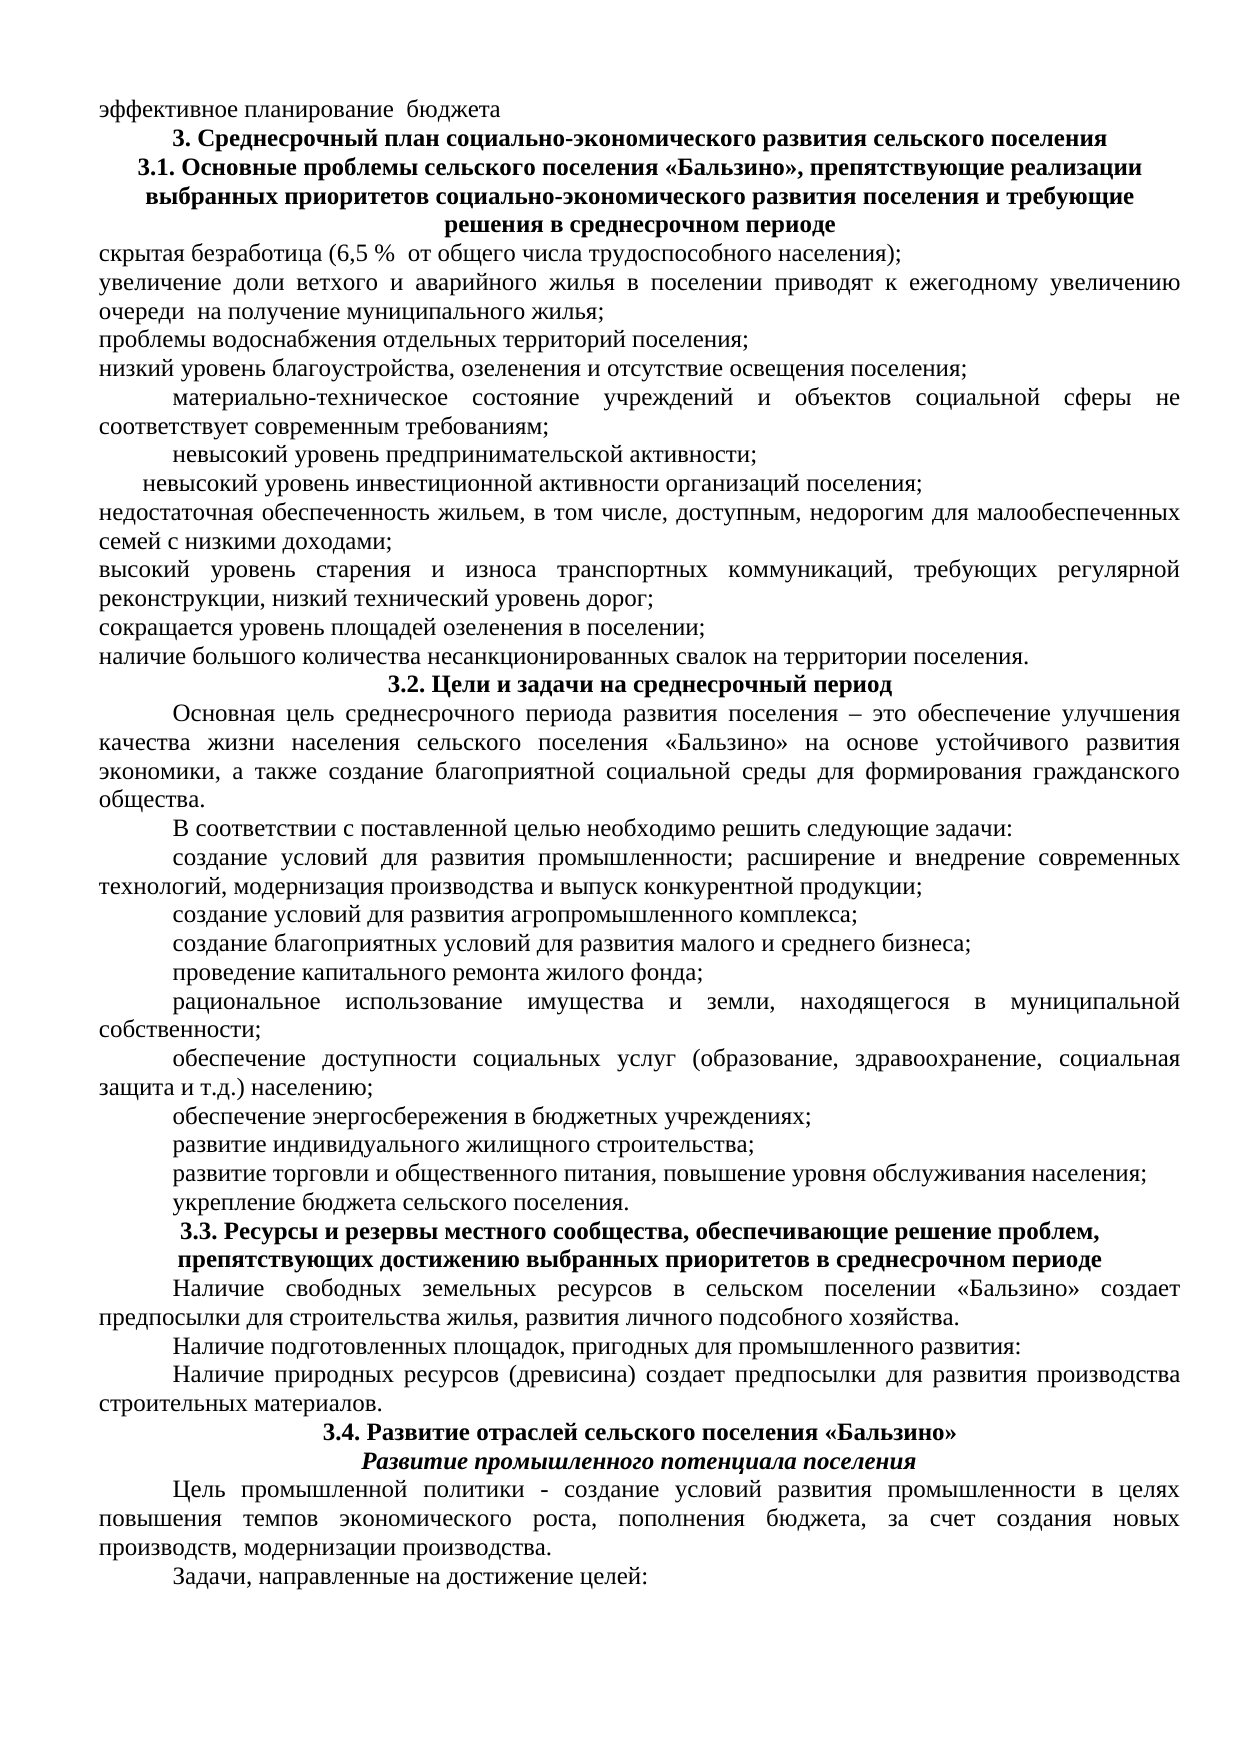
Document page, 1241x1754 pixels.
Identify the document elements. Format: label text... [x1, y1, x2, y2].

text недостаточная обеспеченность жильем, в том числе, доступным, недорогим для малообеспеченных семей с низкими доходами; [99, 497, 1181, 554]
text наличие большого количества несанкционированных свалок на территории поселения. [99, 641, 1181, 669]
text В соответствии с поставленной целью необходимо решить следующие задачи: [99, 813, 1181, 842]
text обеспечение доступности социальных услуг (образование, здравоохранение, социальная защита и т.д.) населению; [99, 1043, 1181, 1101]
text скрытая безработица (6,5 % от общего числа трудоспособного населения); [99, 238, 1181, 267]
text 3.3. Ресурсы и резервы местного сообщества, обеспечивающие решение проблем, препятствующих достижению выбранных приоритетов в среднесрочном периоде [99, 1216, 1181, 1273]
text 3.1. Основные проблемы сельского поселения «Бальзино», препятствующие реализации выбранных приоритетов социально-экономического развития поселения и требующие решения в среднесрочном периоде [99, 152, 1181, 238]
text эффективное планирование бюджета [99, 94, 1181, 123]
text высокий уровень старения и износа транспортных коммуникаций, требующих регулярной реконструкции, низкий технический уровень дорог; [99, 554, 1181, 612]
text сокращается уровень площадей озеленения в поселении; [99, 612, 1181, 641]
text проведение капитального ремонта жилого фонда; [99, 957, 1181, 986]
text 3. Среднесрочный план социально-экономического развития сельского поселения [99, 123, 1181, 152]
text Цель промышленной политики - создание условий развития промышленности в целях повышения темпов экономического роста, пополнения бюджета, за счет создания новых производств, модернизации производства. [99, 1474, 1181, 1561]
text увеличение доли ветхого и аварийного жилья в поселении приводят к ежегодному увеличению очереди на получение муниципального жилья; [99, 267, 1181, 324]
text Наличие свободных земельных ресурсов в сельском поселении «Бальзино» создает предпосылки для строительства жилья, развития личного подсобного хозяйства. [99, 1273, 1181, 1331]
text создание условий для развития агропромышленного комплекса; [99, 899, 1181, 928]
text 3.2. Цели и задачи на среднесрочный период [99, 669, 1181, 698]
text Основная цель среднесрочного периода развития поселения – это обеспечение улучшения качества жизни населения сельского поселения «Бальзино» на основе устойчивого развития экономики, а также создание благоприятной социальной среды для формирования гражданского общества. [99, 698, 1181, 813]
text 3.4. Развитие отраслей сельского поселения «Бальзино» [99, 1417, 1181, 1446]
text невысокий уровень инвестиционной активности организаций поселения; [99, 468, 1181, 497]
text Задачи, направленные на достижение целей: [99, 1561, 1181, 1589]
text укрепление бюджета сельского поселения. [99, 1187, 1181, 1216]
text развитие торговли и общественного питания, повышение уровня обслуживания населения; [99, 1158, 1181, 1187]
text обеспечение энергосбережения в бюджетных учреждениях; [99, 1101, 1181, 1129]
text создание благоприятных условий для развития малого и среднего бизнеса; [99, 928, 1181, 957]
text невысокий уровень предпринимательской активности; [99, 439, 1181, 468]
text Развитие промышленного потенциала поселения [99, 1446, 1181, 1474]
text создание условий для развития промышленности; расширение и внедрение современных технологий, модернизация производства и выпуск конкурентной продукции; [99, 842, 1181, 899]
text проблемы водоснабжения отдельных территорий поселения; [99, 324, 1181, 353]
text материально-техническое состояние учреждений и объектов социальной сферы не соответствует современным требованиям; [99, 382, 1181, 439]
text развитие индивидуального жилищного строительства; [99, 1129, 1181, 1158]
text Наличие природных ресурсов (древисина) создает предпосылки для развития производства строительных материалов. [99, 1359, 1181, 1417]
text Наличие подготовленных площадок, пригодных для промышленного развития: [99, 1331, 1181, 1359]
text низкий уровень благоустройства, озеленения и отсутствие освещения поселения; [99, 353, 1181, 382]
text рациональное использование имущества и земли, находящегося в муниципальной собственности; [99, 986, 1181, 1043]
